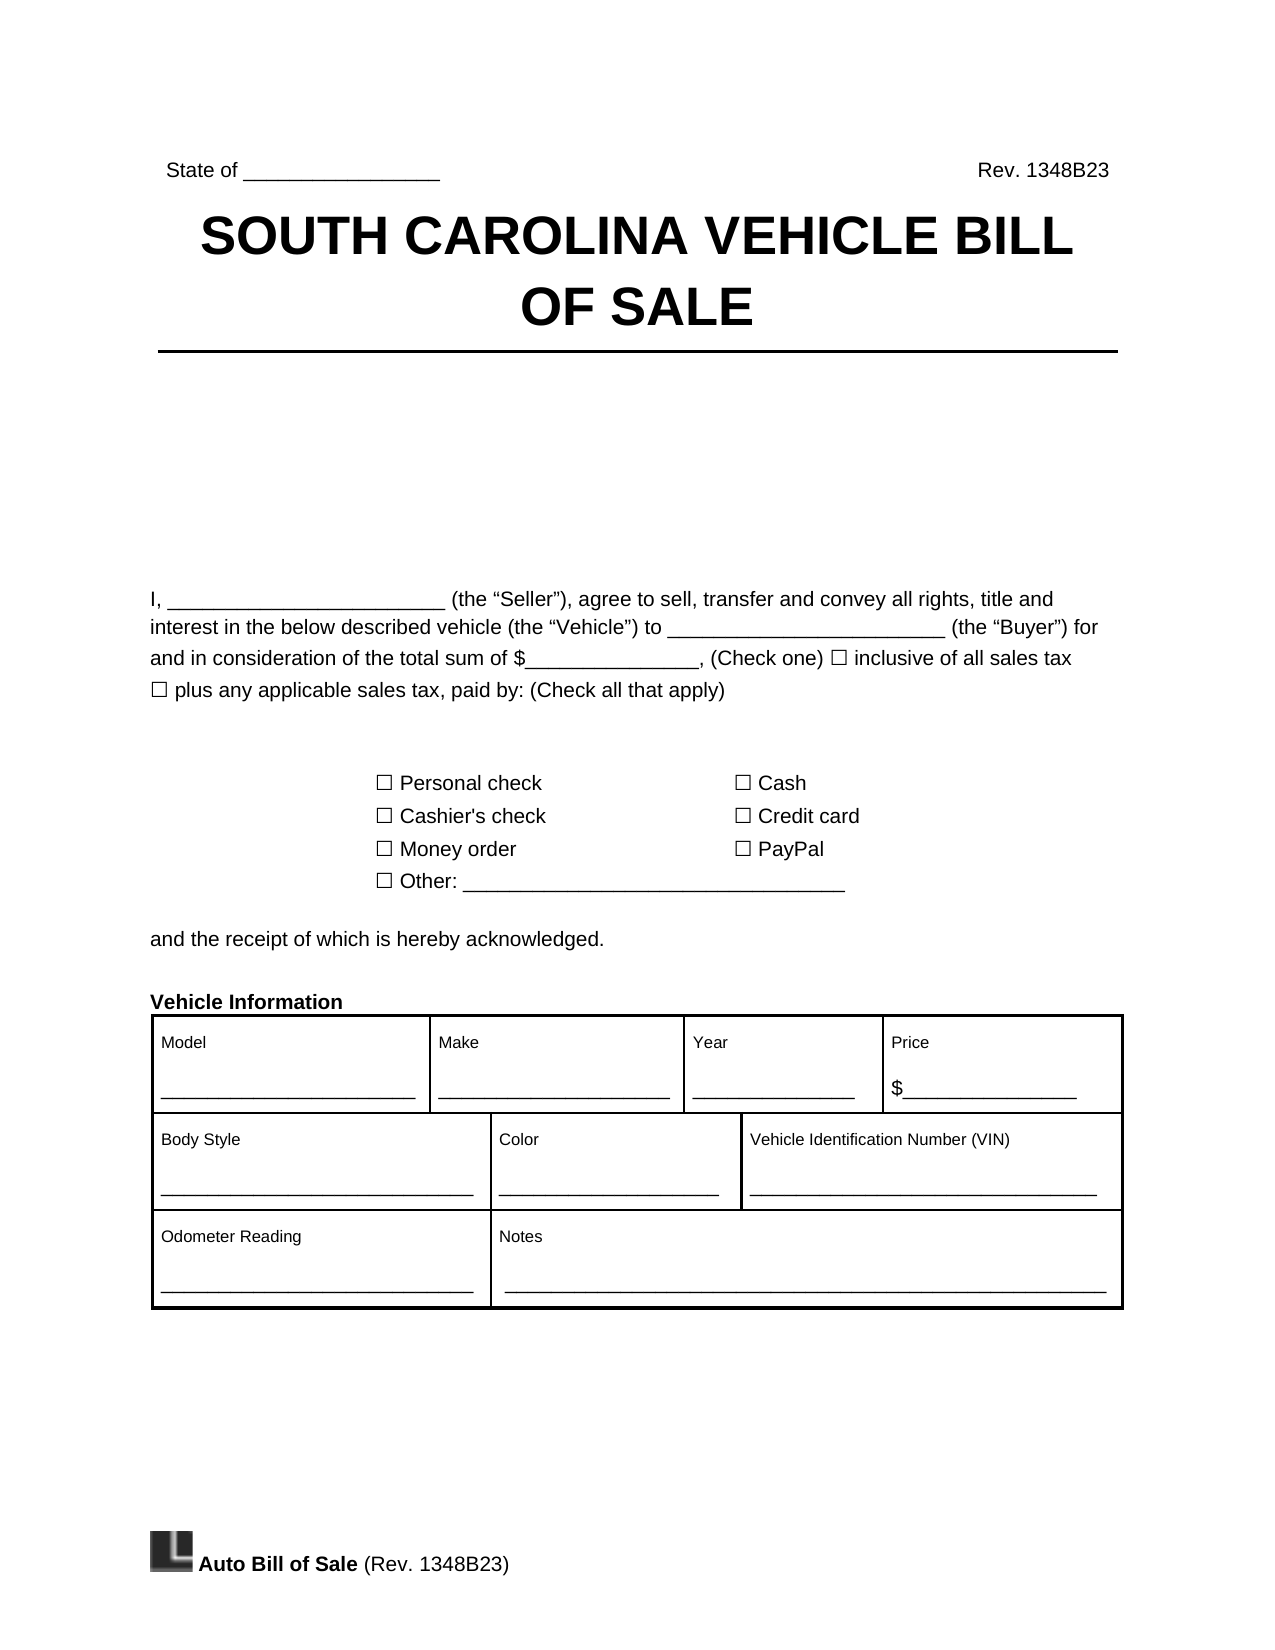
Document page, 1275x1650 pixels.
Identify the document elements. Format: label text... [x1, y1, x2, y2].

text ☐ Cashier's check [375, 801, 601, 829]
table_header Make [431, 1017, 683, 1061]
table_cell Body Style [154, 1114, 490, 1158]
text ☐ plus any applicable sales tax, paid by: (Check all that apply) [150, 675, 1125, 704]
table_cell Vehicle Identification Number (VIN) [743, 1114, 1121, 1158]
text ☐ Other: _________________________________ [375, 866, 1125, 895]
table_cell ______________________________ [743, 1158, 1121, 1209]
table_header Price [884, 1017, 1121, 1061]
table_cell ____________________ [431, 1061, 683, 1112]
text I, ________________________ (the “Seller”), agree to sell, transfer and convey all rights, title and interest in the below described vehicle (the “Vehicle”) to ________________________ (the “Buyer”) for and in consideration of the total sum of $_______________, (Check one) ☐ inclusive of all sales tax [150, 587, 1125, 671]
table_cell ___________________ [492, 1158, 740, 1209]
table_cell ____________________________________________________ [492, 1255, 1121, 1306]
text ☐ Cash [733, 768, 1125, 797]
table_header State of _________________ [158, 150, 641, 195]
text ☐ Money order [375, 834, 601, 862]
table_cell $_______________ [884, 1061, 1121, 1112]
table_header Model [154, 1017, 429, 1061]
table_cell ___________________________ [154, 1158, 490, 1209]
table_cell Color [492, 1114, 740, 1158]
table_cell ______________________ [154, 1061, 429, 1112]
text Vehicle Information [150, 987, 1125, 1014]
text ☐ PayPal [733, 834, 1125, 862]
table_header Year [685, 1017, 882, 1061]
table_cell Notes [492, 1211, 1121, 1254]
table_cell SOUTH CAROLINA VEHICLE BILL OF SALE [158, 195, 1118, 350]
table_header Rev. 1348B23 [641, 150, 1118, 195]
text and the receipt of which is hereby acknowledged. [150, 926, 1125, 950]
text ☐ Personal check [375, 768, 601, 797]
table_cell ______________ [685, 1061, 882, 1112]
table_cell Odometer Reading [154, 1211, 490, 1254]
table_cell ___________________________ [154, 1255, 490, 1306]
text ☐ Credit card [733, 801, 1125, 829]
picture [150, 1531, 193, 1572]
